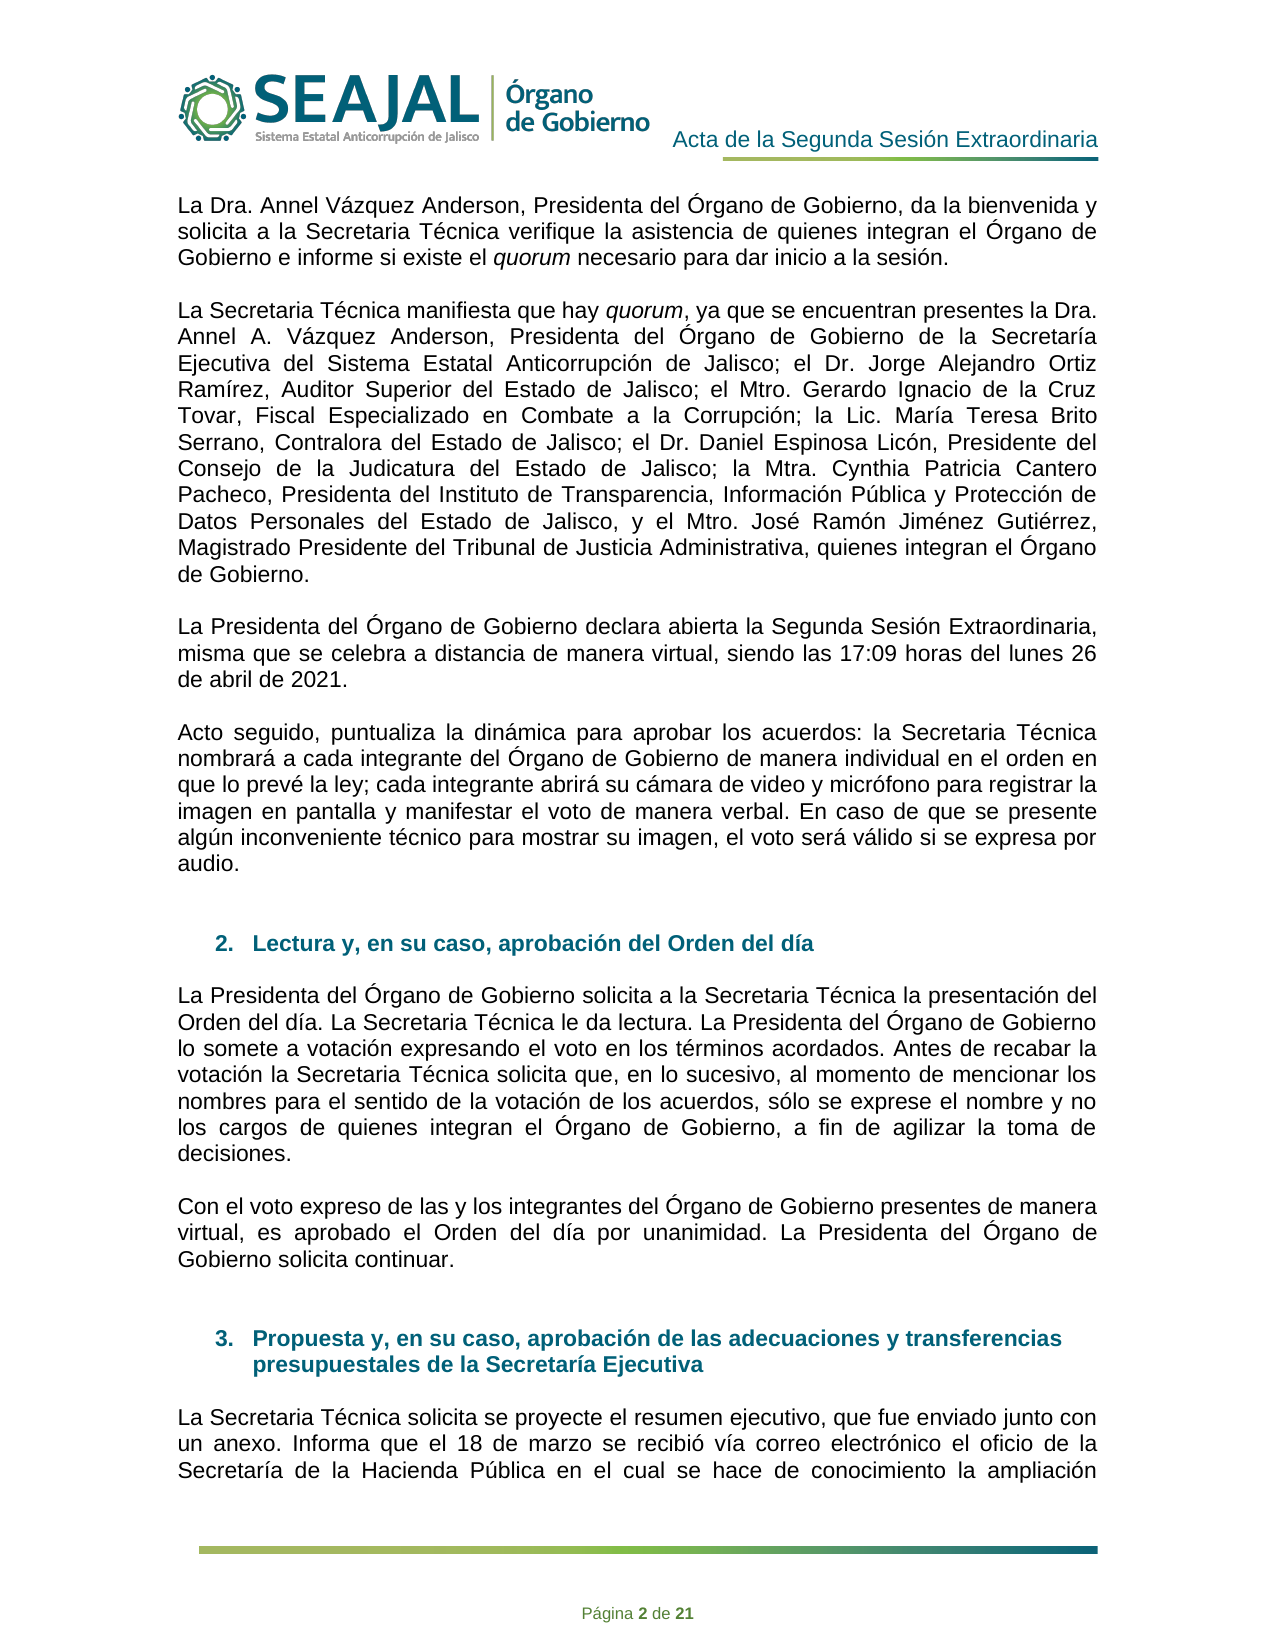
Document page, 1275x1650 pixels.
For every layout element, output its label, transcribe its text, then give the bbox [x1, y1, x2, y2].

text Acto seguido, puntualiza la dinámica para aprobar los acuerdos: la Secretaria Técnica nombrará a cada integrante del Órgano de Gobierno de manera individual en el orden en que lo prevé la ley; cada integrante abrirá su cámara de video y micrófono para registrar la imagen en pantalla y manifestar el voto de manera verbal. En caso de que se presente algún inconveniente técnico para mostrar su imagen, el voto será válido si se expresa por audio. [177, 719, 1098, 877]
list Con el voto expreso de las y los integrantes del Órgano de Gobierno presentes de manera virtual, es aprobado el Orden del día por unanimidad. La Presidenta del Órgano de Gobierno solicita continuar. [177, 1193, 1098, 1272]
picture [171, 64, 653, 154]
picture [722, 157, 1099, 161]
list Lectura y, en su caso, aprobación del Orden del día [215, 929, 1098, 956]
text La Secretaria Técnica manifiesta que hay quorum, ya que se encuentran presentes la Dra. Annel A. Vázquez Anderson, Presidenta del Órgano de Gobierno de la Secretaría Ejecutiva del Sistema Estatal Anticorrupción de Jalisco; el Dr. Jorge Alejandro Ortiz Ramírez, Auditor Superior del Estado de Jalisco; el Mtro. Gerardo Ignacio de la Cruz Tovar, Fiscal Especializado en Combate a la Corrupción; la Lic. María Teresa Brito Serrano, Contralora del Estado de Jalisco; el Dr. Daniel Espinosa Licón, Presidente del Consejo de la Judicatura del Estado de Jalisco; la Mtra. Cynthia Patricia Cantero Pacheco, Presidenta del Instituto de Transparencia, Información Pública y Protección de Datos Personales del Estado de Jalisco, y el Mtro. José Ramón Jiménez Gutiérrez, Magistrado Presidente del Tribunal de Justicia Administrativa, quienes integran el Órgano de Gobierno. [177, 297, 1098, 587]
text La Dra. Annel Vázquez Anderson, Presidenta del Órgano de Gobierno, da la bienvenida y solicita a la Secretaria Técnica verifique la asistencia de quienes integran el Órgano de Gobierno e informe si existe el quorum necesario para dar inicio a la sesión. [177, 192, 1098, 271]
text La Presidenta del Órgano de Gobierno declara abierta la Segunda Sesión Extraordinaria, misma que se celebra a distancia de manera virtual, siendo las 17:09 horas del lunes 26 de abril de 2021. [177, 613, 1098, 692]
picture [199, 1546, 1098, 1554]
list La Presidenta del Órgano de Gobierno solicita a la Secretaria Técnica la presentación del Orden del día. La Secretaria Técnica le da lectura. La Presidenta del Órgano de Gobierno lo somete a votación expresando el voto en los términos acordados. Antes de recabar la votación la Secretaria Técnica solicita que, en lo sucesivo, al momento de mencionar los nombres para el sentido de la votación de los acuerdos, sólo se exprese el nombre y no los cargos de quienes integran el Órgano de Gobierno, a fin de agilizar la toma de decisiones. [177, 982, 1098, 1167]
list Propuesta y, en su caso, aprobación de las adecuaciones y transferencias presupuestales de la Secretaría Ejecutiva [215, 1325, 1098, 1377]
